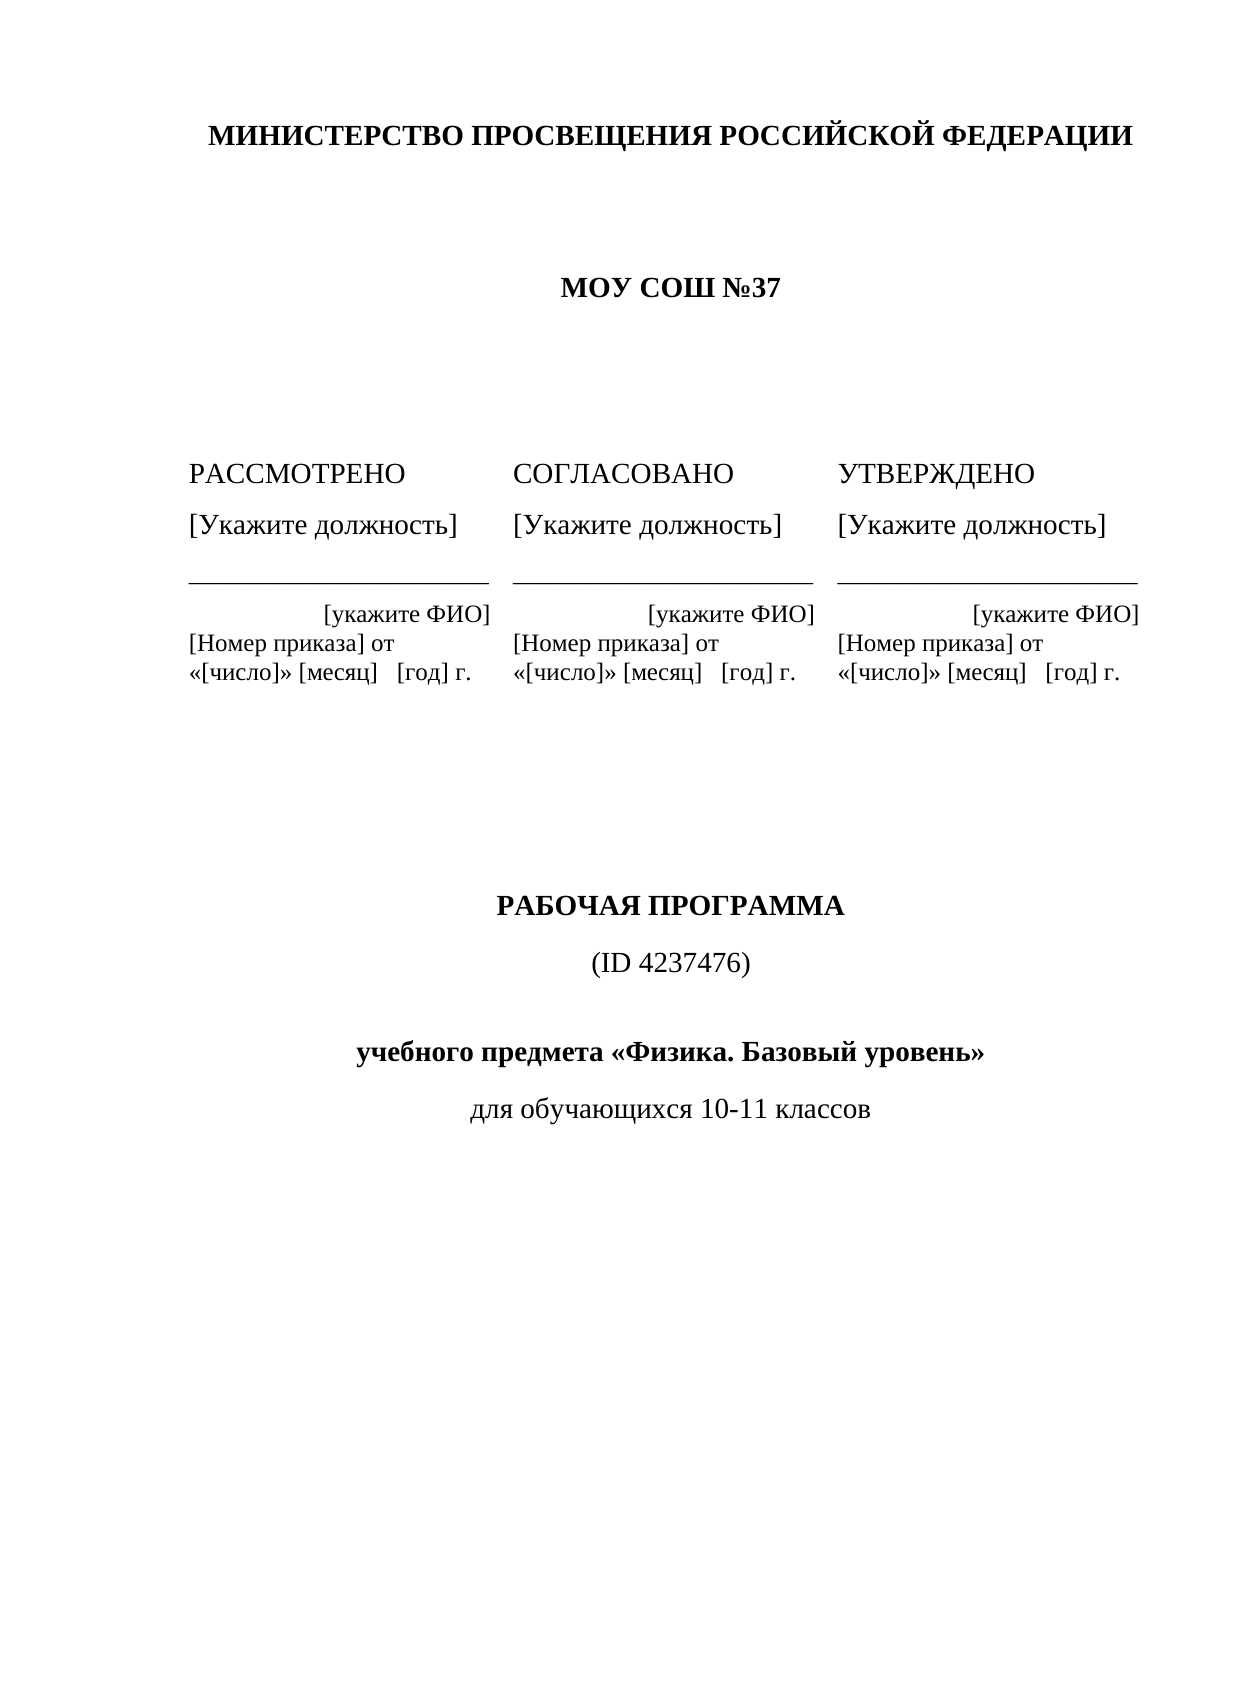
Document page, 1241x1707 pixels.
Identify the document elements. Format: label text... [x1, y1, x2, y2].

table_header РАССМОТРЕНО [Укажите должность] ________________________ [укажите ФИО] [Номер приказа] от «[число]» [месяц] [год] г. [177, 456, 502, 727]
text (ID 4237476) [190, 945, 1152, 978]
text для обучающихся 10-11 классов [190, 1091, 1152, 1124]
text учебного предмета «Физика. Базовый уровень» [190, 1034, 1152, 1067]
text РАБОЧАЯ ПРОГРАММА [190, 888, 1152, 921]
text МИНИСТЕРСТВО ПРОСВЕЩЕНИЯ РОССИЙСКОЙ ФЕДЕРАЦИИ [190, 118, 1152, 152]
text МОУ СОШ №37 [190, 270, 1152, 304]
table_header УТВЕРЖДЕНО [Укажите должность] ________________________ [укажите ФИО] [Номер приказа] от «[число]» [месяц] [год] г. [826, 456, 1151, 727]
table_header СОГЛАСОВАНО [Укажите должность] ________________________ [укажите ФИО] [Номер приказа] от «[число]» [месяц] [год] г. [502, 456, 826, 727]
